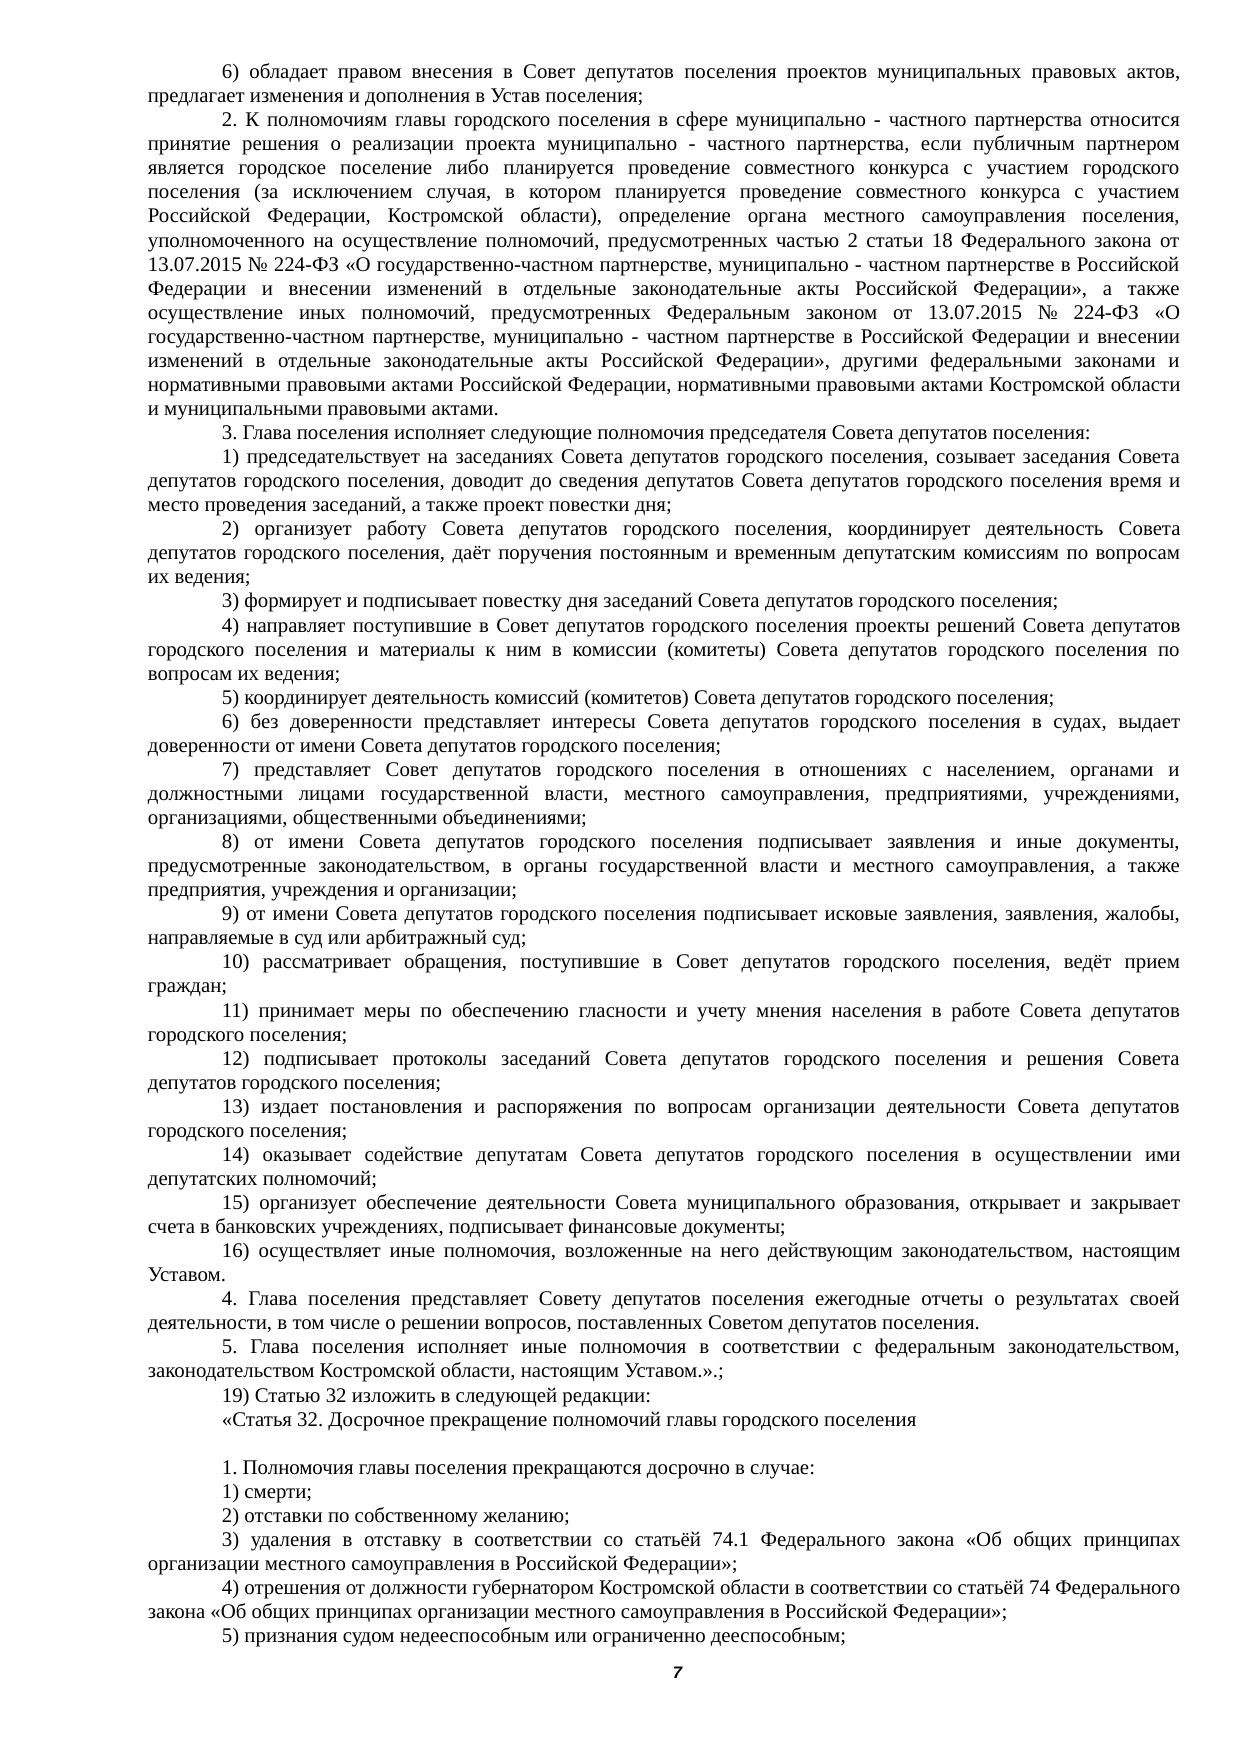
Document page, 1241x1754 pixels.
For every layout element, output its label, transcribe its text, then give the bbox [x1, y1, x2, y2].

text 3. Глава поселения исполняет следующие полномочия председателя Совета депутатов поселения: [148, 420, 1181, 444]
text 5. Глава поселения исполняет иные полномочия в соответствии с федеральным законодательством, законодательством Костромской области, настоящим Уставом.».; [148, 1334, 1181, 1382]
text 10) рассматривает обращения, поступившие в Совет депутатов городского поселения, ведёт прием граждан; [148, 949, 1181, 997]
text 19) Статью 32 изложить в следующей редакции: [148, 1382, 1181, 1407]
text 16) осуществляет иные полномочия, возложенные на него действующим законодательством, настоящим Уставом. [148, 1238, 1181, 1286]
text 11) принимает меры по обеспечению гласности и учету мнения населения в работе Совета депутатов городского поселения; [148, 997, 1181, 1046]
text 9) от имени Совета депутатов городского поселения подписывает исковые заявления, заявления, жалобы, направляемые в суд или арбитражный суд; [148, 901, 1181, 949]
text 3) удаления в отставку в соответствии со статьёй 74.1 Федерального закона «Об общих принципах организации местного самоуправления в Российской Федерации»; [148, 1527, 1181, 1575]
text 3) формирует и подписывает повестку дня заседаний Совета депутатов городского поселения; [148, 588, 1181, 612]
text 2) отставки по собственному желанию; [148, 1503, 1181, 1527]
text 15) организует обеспечение деятельности Совета муниципального образования, открывает и закрывает счета в банковских учреждениях, подписывает финансовые документы; [148, 1190, 1181, 1238]
text 1. Полномочия главы поселения прекращаются досрочно в случае: [148, 1455, 1181, 1479]
text 2) организует работу Совета депутатов городского поселения, координирует деятельность Совета депутатов городского поселения, даёт поручения постоянным и временным депутатским комиссиям по вопросам их ведения; [148, 516, 1181, 588]
text «Статья 32. Досрочное прекращение полномочий главы городского поселения [148, 1407, 1181, 1431]
text 2. К полномочиям главы городского поселения в сфере муниципально - частного партнерства относится принятие решения о реализации проекта муниципально - частного партнерства, если публичным партнером является городское поселение либо планируется проведение совместного конкурса с участием городского поселения (за исключением случая, в котором планируется проведение совместного конкурса с участием Российской Федерации, Костромской области), определение органа местного самоуправления поселения, уполномоченного на осуществление полномочий, предусмотренных частью 2 статьи 18 Федерального закона от 13.07.2015 № 224-ФЗ «О государственно-частном партнерстве, муниципально - частном партнерстве в Российской Федерации и внесении изменений в отдельные законодательные акты Российской Федерации», а также осуществление иных полномочий, предусмотренных Федеральным законом от 13.07.2015 № 224-ФЗ «О государственно-частном партнерстве, муниципально - частном партнерстве в Российской Федерации и внесении изменений в отдельные законодательные акты Российской Федерации», другими федеральными законами и нормативными правовыми актами Российской Федерации, нормативными правовыми актами Костромской области и муниципальными правовыми актами. [148, 107, 1181, 420]
text 4. Глава поселения представляет Совету депутатов поселения ежегодные отчеты о результатах своей деятельности, в том числе о решении вопросов, поставленных Советом депутатов поселения. [148, 1286, 1181, 1334]
text 12) подписывает протоколы заседаний Совета депутатов городского поселения и решения Совета депутатов городского поселения; [148, 1046, 1181, 1094]
text 6) без доверенности представляет интересы Совета депутатов городского поселения в судах, выдает доверенности от имени Совета депутатов городского поселения; [148, 709, 1181, 757]
text 5) координирует деятельность комиссий (комитетов) Совета депутатов городского поселения; [148, 685, 1181, 709]
text 14) оказывает содействие депутатам Совета депутатов городского поселения в осуществлении ими депутатских полномочий; [148, 1142, 1181, 1190]
text 13) издает постановления и распоряжения по вопросам организации деятельности Совета депутатов городского поселения; [148, 1094, 1181, 1142]
text 1) председательствует на заседаниях Совета депутатов городского поселения, созывает заседания Совета депутатов городского поселения, доводит до сведения депутатов Совета депутатов городского поселения время и место проведения заседаний, а также проект повестки дня; [148, 444, 1181, 516]
text 8) от имени Совета депутатов городского поселения подписывает заявления и иные документы, предусмотренные законодательством, в органы государственной власти и местного самоуправления, а также предприятия, учреждения и организации; [148, 829, 1181, 901]
text 4) направляет поступившие в Совет депутатов городского поселения проекты решений Совета депутатов городского поселения и материалы к ним в комиссии (комитеты) Совета депутатов городского поселения по вопросам их ведения; [148, 612, 1181, 685]
text 4) отрешения от должности губернатором Костромской области в соответствии со статьёй 74 Федерального закона «Об общих принципах организации местного самоуправления в Российской Федерации»; [148, 1575, 1181, 1623]
text 1) смерти; [148, 1479, 1181, 1503]
text 5) признания судом недееспособным или ограниченно дееспособным; [148, 1623, 1181, 1647]
text 7) представляет Совет депутатов городского поселения в отношениях с населением, органами и должностными лицами государственной власти, местного самоуправления, предприятиями, учреждениями, организациями, общественными объединениями; [148, 757, 1181, 829]
text 6) обладает правом внесения в Совет депутатов поселения проектов муниципальных правовых актов, предлагает изменения и дополнения в Устав поселения; [148, 59, 1181, 107]
